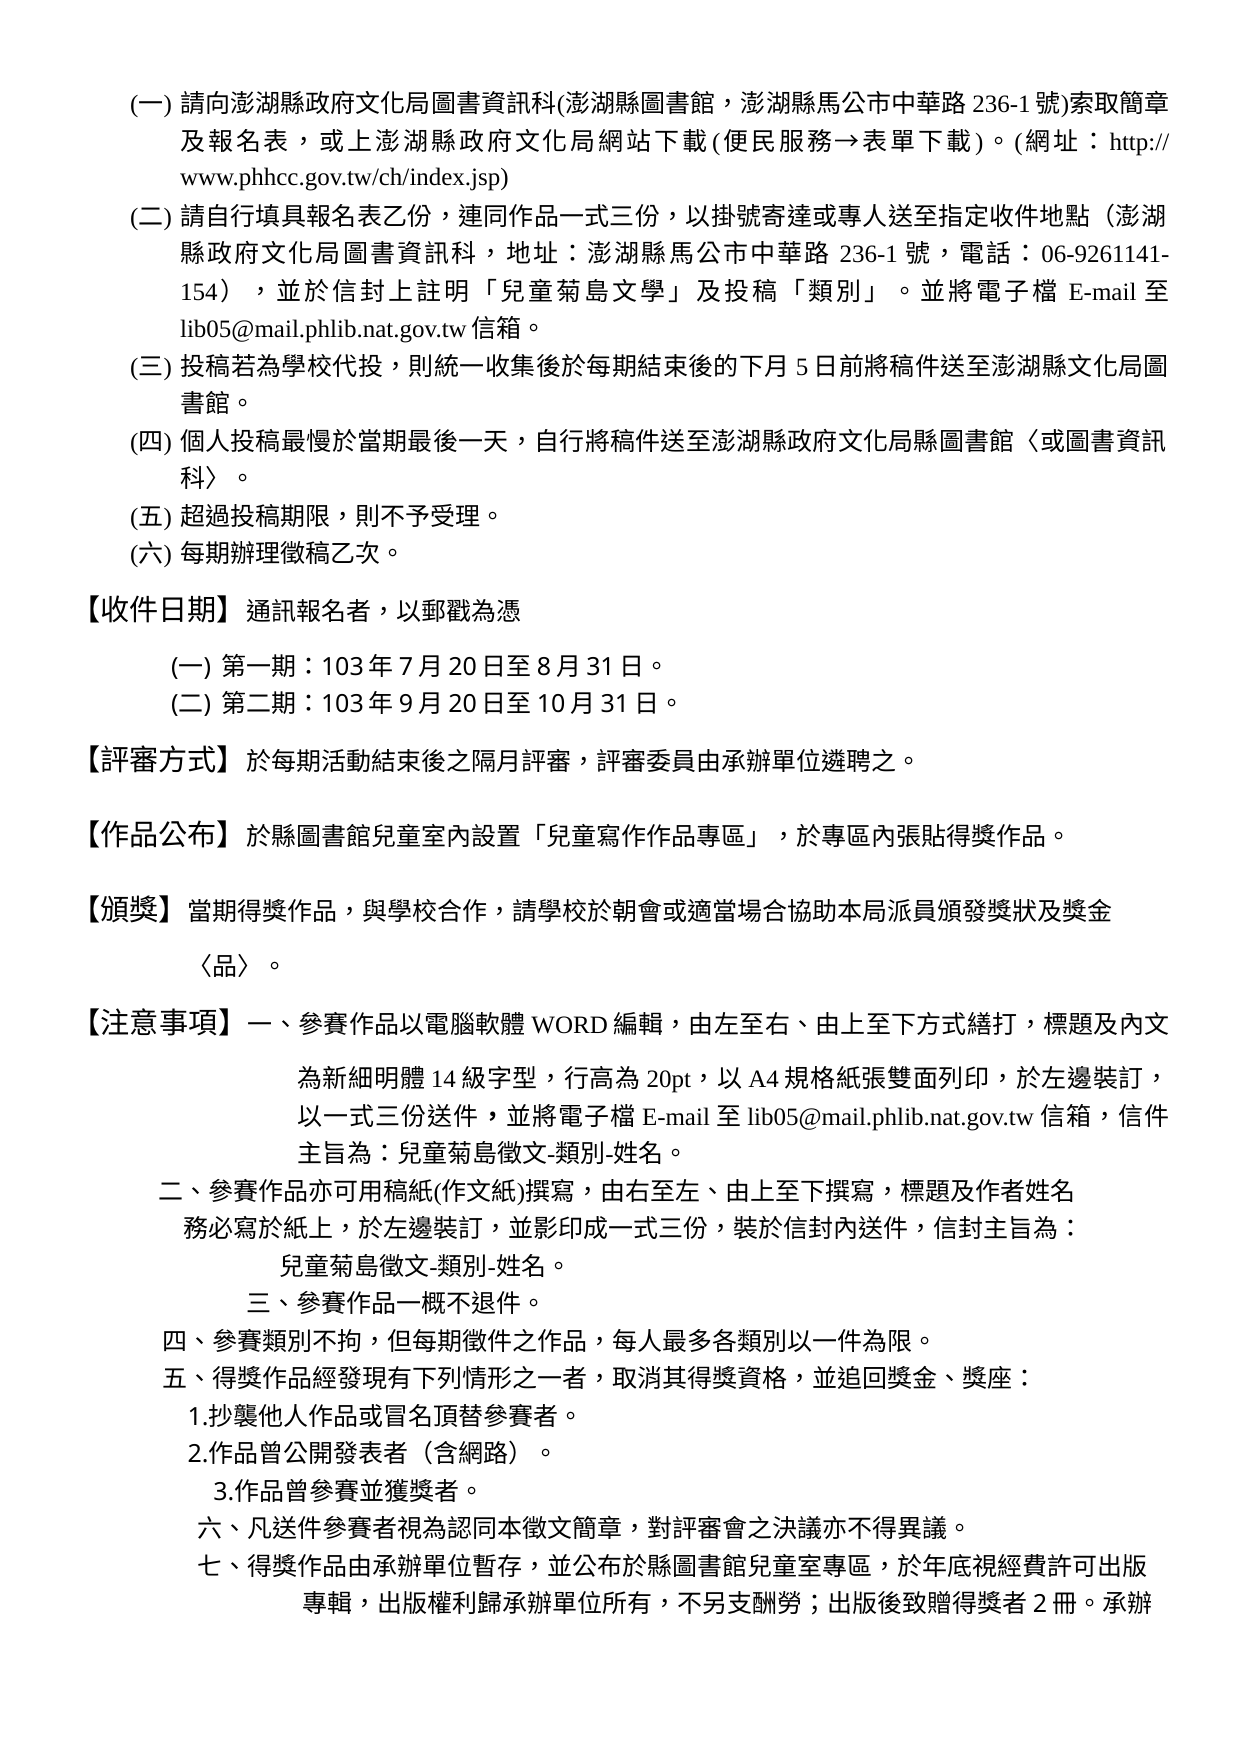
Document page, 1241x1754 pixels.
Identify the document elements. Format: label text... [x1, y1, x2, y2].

text 務必寫於紙上，於左邊裝訂，並影印成一式三份，裝於信封內送件，信封主旨為： [71, 1208, 1169, 1245]
list 第二期：103年9月20日至10月31日。 [171, 683, 1169, 720]
text 【注意事項】一、參賽作品以電腦軟體WORD編輯，由左至右、由上至下方式繕打，標題及內文為新細明體14級字型，行高為20pt，以A4規格紙張雙面列印，於左邊裝訂，以一式三份送件，並將電子檔E-mail至lib05@mail.phlib.nat.gov.tw信箱，信件主旨為：兒童菊島徵文-類別-姓名。 [71, 983, 1169, 1170]
text 【頒獎】當期得獎作品，與學校合作，請學校於朝會或適當場合協助本局派員頒發獎狀及獎金〈品〉。 [71, 870, 1169, 983]
text 三、參賽作品一概不退件。 [246, 1283, 1169, 1320]
list 投稿若為學校代投，則統一收集後於每期結束後的下月5日前將稿件送至澎湖縣文化局圖書館。 [130, 345, 1169, 420]
list 第一期：103年7月20日至。 [171, 645, 1169, 683]
text 2.作品曾公開發表者（含網路）。 [71, 1433, 1169, 1470]
text 3.作品曾參賽並獲獎者。 [71, 1470, 1169, 1508]
text 六、凡送件參賽者視為認同本徵文簡章，對評審會之決議亦不得異議。 [138, 1508, 1169, 1545]
list 請向澎湖縣政府文化局圖書資訊科(澎湖縣圖書館，澎湖縣馬公市中華路236-1號)索取簡章及報名表，或上澎湖縣政府文化局網站下載(便民服務→表單下載)。(網址：http://www.phhcc.gov.tw/ch/index.jsp) [130, 83, 1169, 195]
text 【收件日期】通訊報名者，以郵戳為憑 [71, 570, 1169, 645]
list 個人投稿最慢於當期最後一天，自行將稿件送至澎湖縣政府文化局縣圖書館〈或圖書資訊科〉。 [130, 420, 1169, 495]
text 兒童菊島徵文-類別-姓名。 [267, 1245, 1169, 1283]
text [138, 1545, 1169, 1620]
text 五、得獎作品經發現有下列情形之一者，取消其得獎資格，並追回獎金、獎座： [71, 1358, 1169, 1395]
text 【評審方式】於每期活動結束後之隔月評審，評審委員由承辦單位遴聘之。 [71, 720, 1169, 795]
list 請自行填具報名表乙份，連同作品一式三份，以掛號寄達或專人送至指定收件地點（澎湖縣政府文化局圖書資訊科，地址：澎湖縣馬公市中華路236-1號，電話：06-9261141-154），並於信封上註明「兒童菊島文學」及投稿「類別」。並將電子檔E-mail至lib05@mail.phlib.nat.gov.tw信箱。 [130, 195, 1169, 345]
text 【作品公布】於縣圖書館兒童室內設置「兒童寫作作品專區」，於專區內張貼得獎作品。 [71, 795, 1169, 870]
list 每期辦理徵稿乙次。 [130, 533, 1169, 570]
text 1.抄襲他人作品或冒名頂替參賽者。 [71, 1395, 1169, 1433]
list 超過投稿期限，則不予受理。 [130, 495, 1169, 533]
text 四、參賽類別不拘，但每期徵件之作品，每人最多各類別以一件為限。 [71, 1320, 1169, 1358]
text 二、參賽作品亦可用稿紙(作文紙)撰寫，由右至左、由上至下撰寫，標題及作者姓名 [71, 1170, 1169, 1208]
